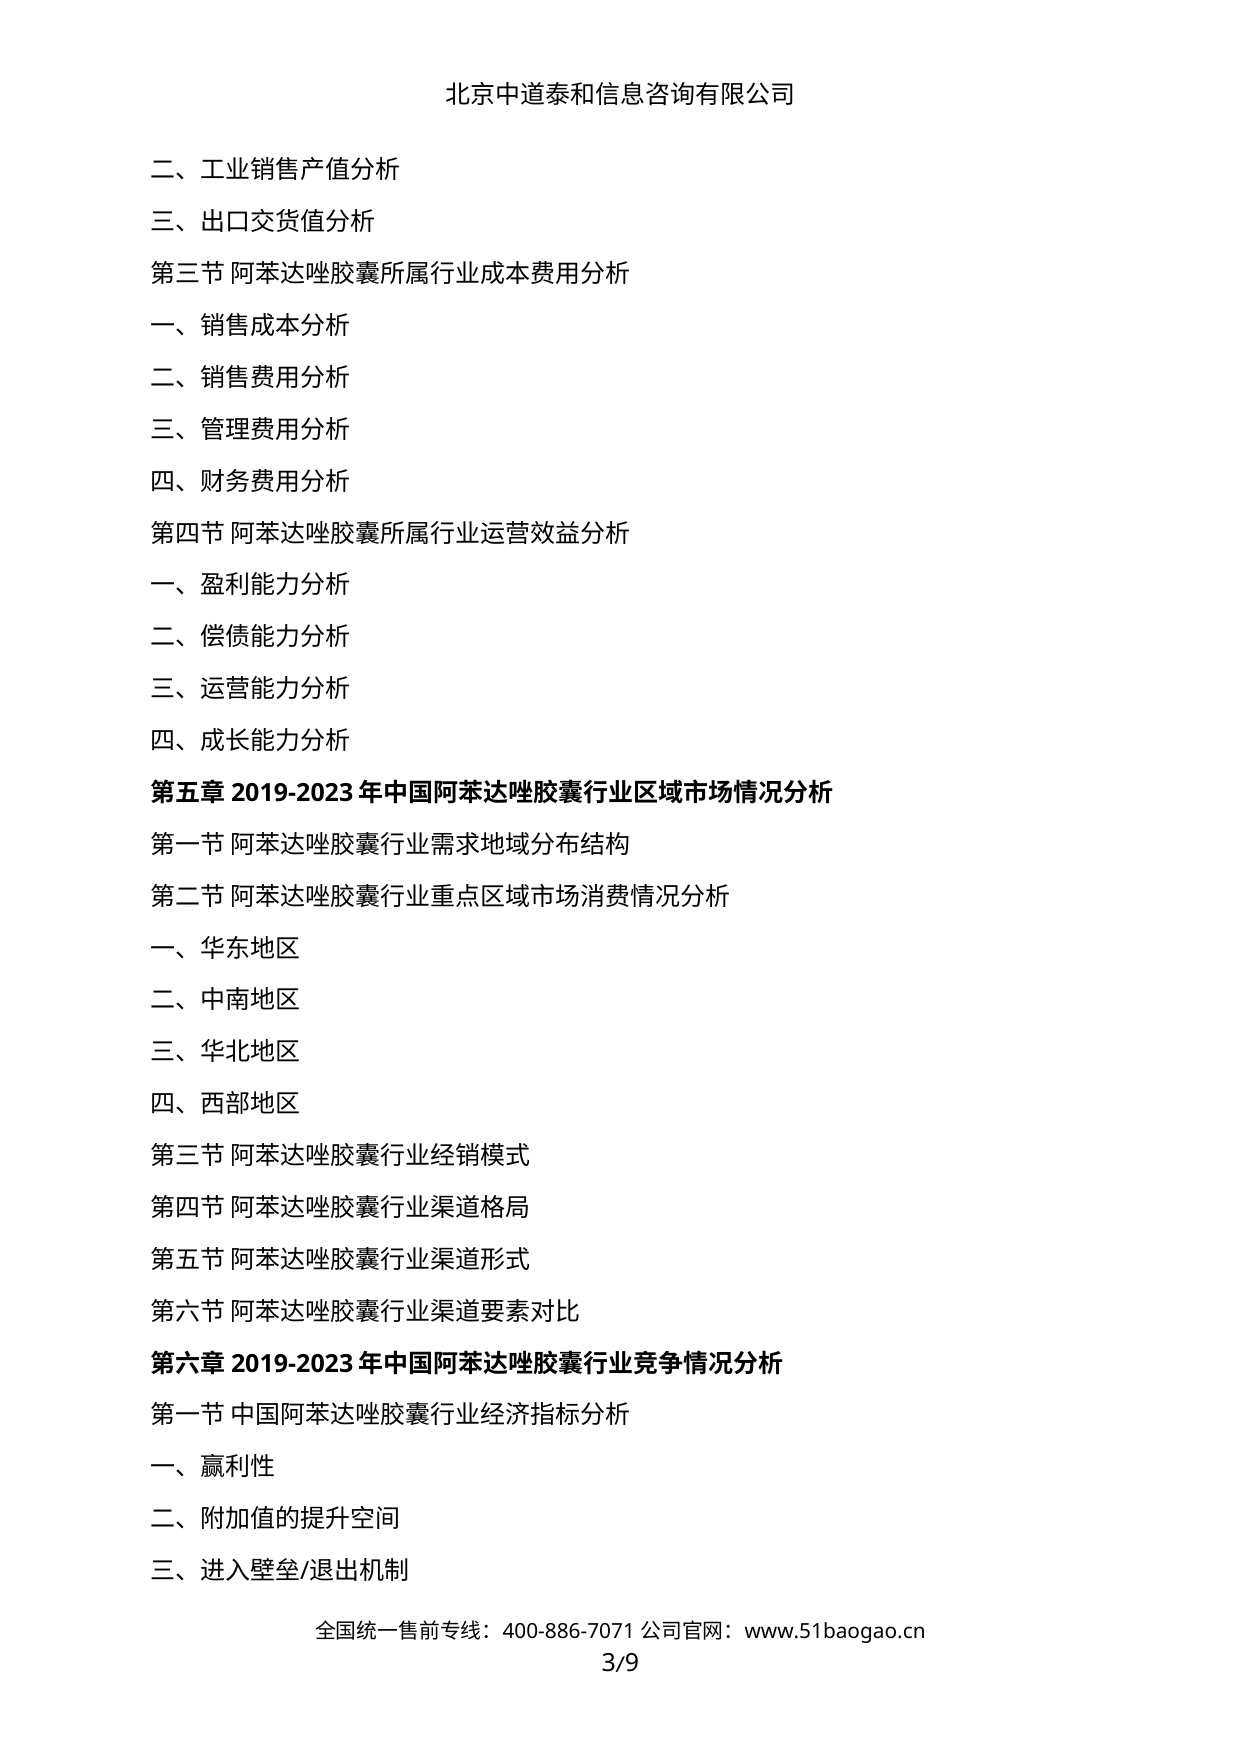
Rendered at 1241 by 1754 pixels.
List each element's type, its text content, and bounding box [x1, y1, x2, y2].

text 第五章 2019-2023年中国阿苯达唑胶囊行业区域市场情况分析 [150, 772, 1090, 809]
text 四、西部地区 [150, 1084, 1090, 1120]
text 第六章 2019-2023年中国阿苯达唑胶囊行业竞争情况分析 [150, 1343, 1090, 1379]
text 第二节 阿苯达唑胶囊行业重点区域市场消费情况分析 [150, 876, 1090, 912]
text 四、成长能力分析 [150, 721, 1090, 757]
text 一、盈利能力分析 [150, 565, 1090, 601]
text 三、进入壁垒/退出机制 [150, 1551, 1090, 1587]
text 第六节 阿苯达唑胶囊行业渠道要素对比 [150, 1291, 1090, 1327]
text 三、出口交货值分析 [150, 202, 1090, 238]
text 三、管理费用分析 [150, 409, 1090, 446]
text 第四节 阿苯达唑胶囊所属行业运营效益分析 [150, 513, 1090, 549]
text 二、偿债能力分析 [150, 617, 1090, 653]
text 第五节 阿苯达唑胶囊行业渠道形式 [150, 1239, 1090, 1276]
text 一、华东地区 [150, 928, 1090, 964]
text 第一节 阿苯达唑胶囊行业需求地域分布结构 [150, 824, 1090, 861]
text 第一节 中国阿苯达唑胶囊行业经济指标分析 [150, 1395, 1090, 1431]
text 二、工业销售产值分析 [150, 150, 1090, 186]
text 一、销售成本分析 [150, 306, 1090, 342]
text 第三节 阿苯达唑胶囊所属行业成本费用分析 [150, 254, 1090, 290]
text 三、运营能力分析 [150, 669, 1090, 705]
text 二、中南地区 [150, 980, 1090, 1016]
text 二、销售费用分析 [150, 357, 1090, 394]
text 一、赢利性 [150, 1447, 1090, 1483]
text 三、华北地区 [150, 1032, 1090, 1068]
text 四、财务费用分析 [150, 461, 1090, 497]
text 第三节 阿苯达唑胶囊行业经销模式 [150, 1136, 1090, 1172]
text 二、附加值的提升空间 [150, 1499, 1090, 1535]
text 第四节 阿苯达唑胶囊行业渠道格局 [150, 1187, 1090, 1224]
